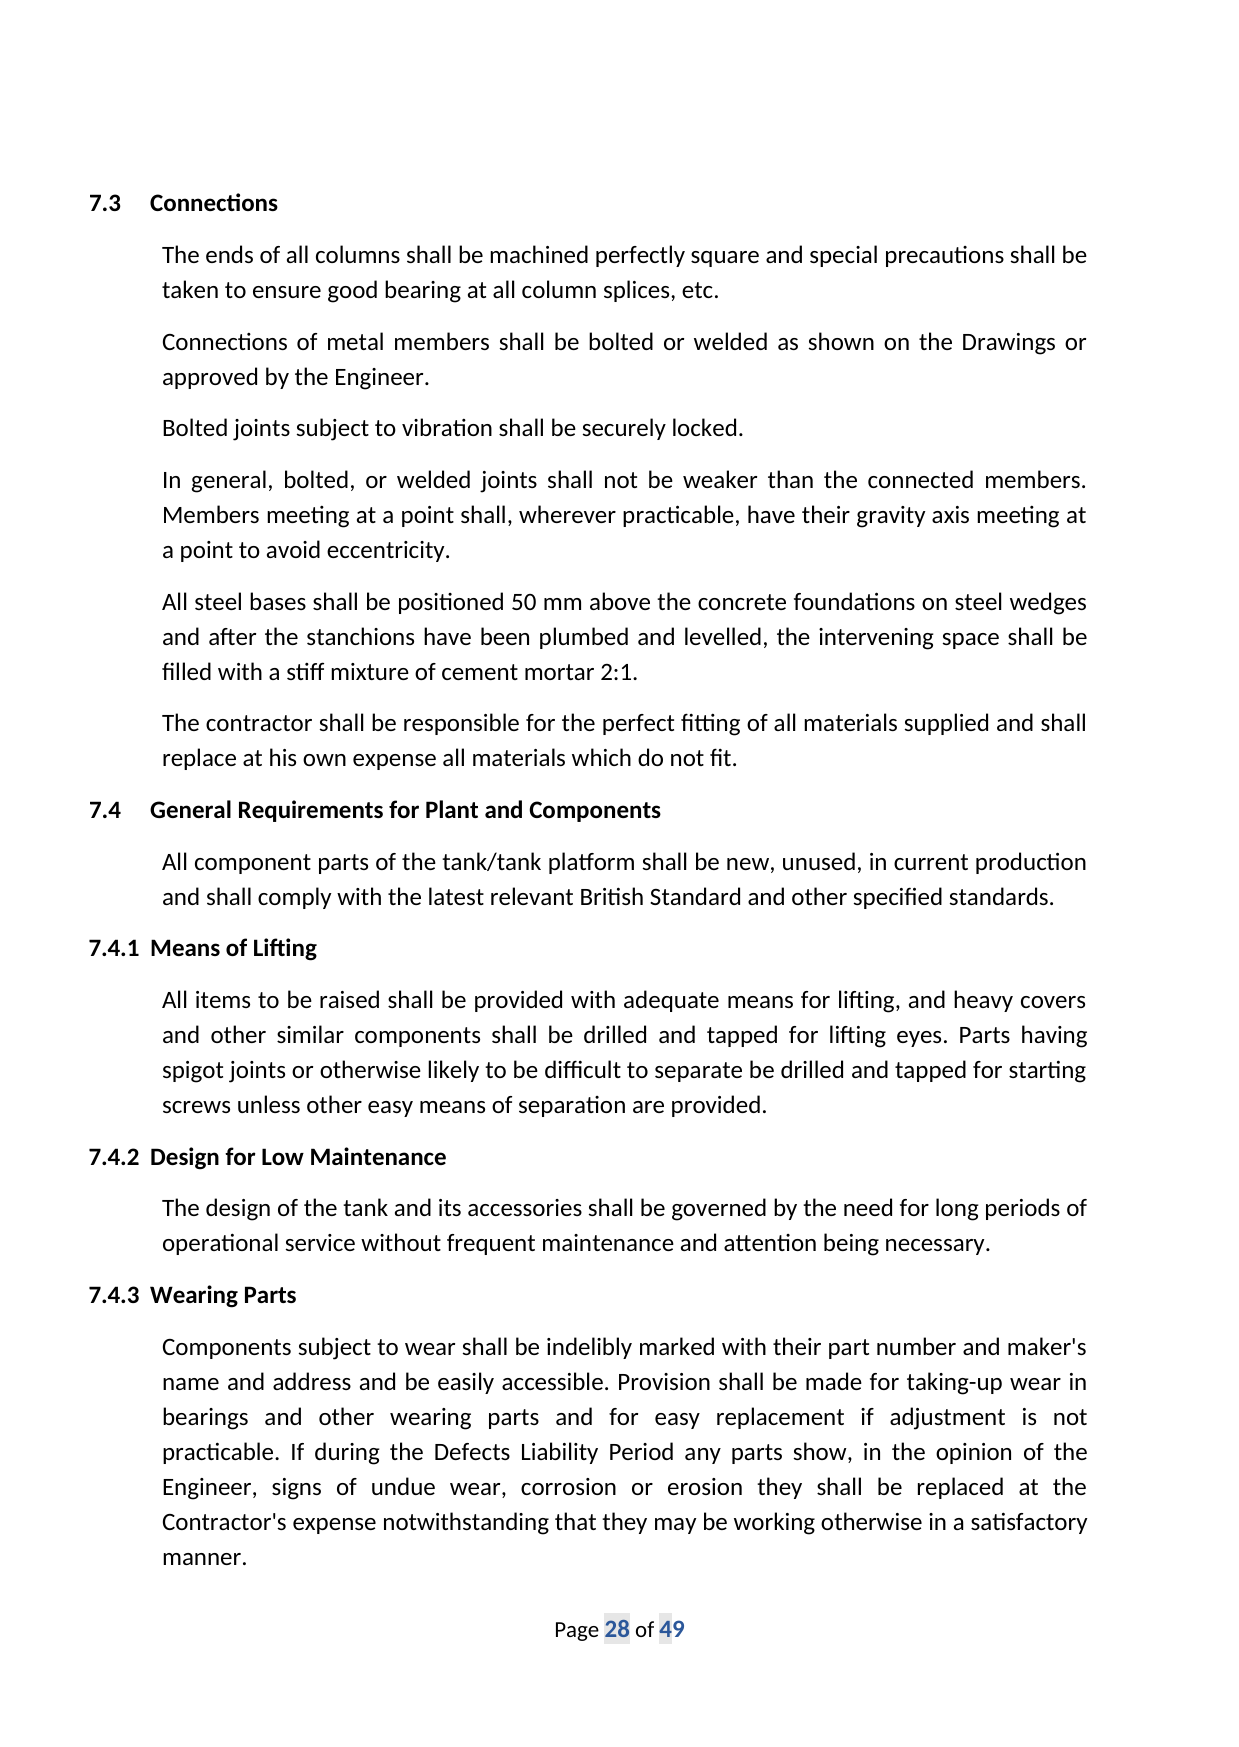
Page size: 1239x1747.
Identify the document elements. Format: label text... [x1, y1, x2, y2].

text The ends of all columns shall be machined perfectly square and special precautions shall be taken to ensure good bearing at all column splices, etc. [162, 239, 1088, 304]
text The contractor shall be responsible for the perfect fitting of all materials supplied and shall replace at his own expense all materials which do not fit. [162, 707, 1088, 773]
list Means of Lifting [88, 932, 1088, 963]
list Connections [89, 187, 1088, 218]
text All steel bases shall be positioned 50 mm above the concrete foundations on steel wedges and after the stanchions have been plumbed and levelled, the intervening space shall be filled with a stiff mixture of cement mortar 2:1. [162, 586, 1088, 686]
text In general, bolted, or welded joints shall not be weaker than the connected members. Members meeting at a point shall, wherever practicable, have their gravity axis meeting at a point to avoid eccentricity. [162, 464, 1088, 564]
text Connections of metal members shall be bolted or welded as shown on the Drawings or approved by the Engineer. [162, 326, 1088, 391]
text All items to be raised shall be provided with adequate means for lifting, and heavy covers and other similar components shall be drilled and tapped for lifting eyes. Parts having spigot joints or otherwise likely to be difficult to separate be drilled and tapped for starting screws unless other easy means of separation are provided. [162, 984, 1088, 1119]
list Design for Low Maintenance [88, 1141, 1088, 1171]
text Bolted joints subject to vibration shall be securely locked. [162, 412, 1088, 443]
text All component parts of the tank/tank platform shall be new, unused, in current production and shall comply with the latest relevant British Standard and other specified standards. [162, 846, 1088, 911]
list Wearing Parts [88, 1279, 1088, 1309]
list General Requirements for Plant and Components [89, 794, 1088, 824]
text The design of the tank and its accessories shall be governed by the need for long periods of operational service without frequent maintenance and attention being necessary. [162, 1192, 1088, 1258]
text Components subject to wear shall be indelibly marked with their part number and maker's name and address and be easily accessible. Provision shall be made for taking-up wear in bearings and other wearing parts and for easy replacement if adjustment is not practicable. If during the Defects Liability Period any parts show, in the opinion of the Engineer, signs of undue wear, corrosion or erosion they shall be replaced at the Contractor's expense notwithstanding that they may be working otherwise in a satisfactory manner. [162, 1331, 1088, 1571]
